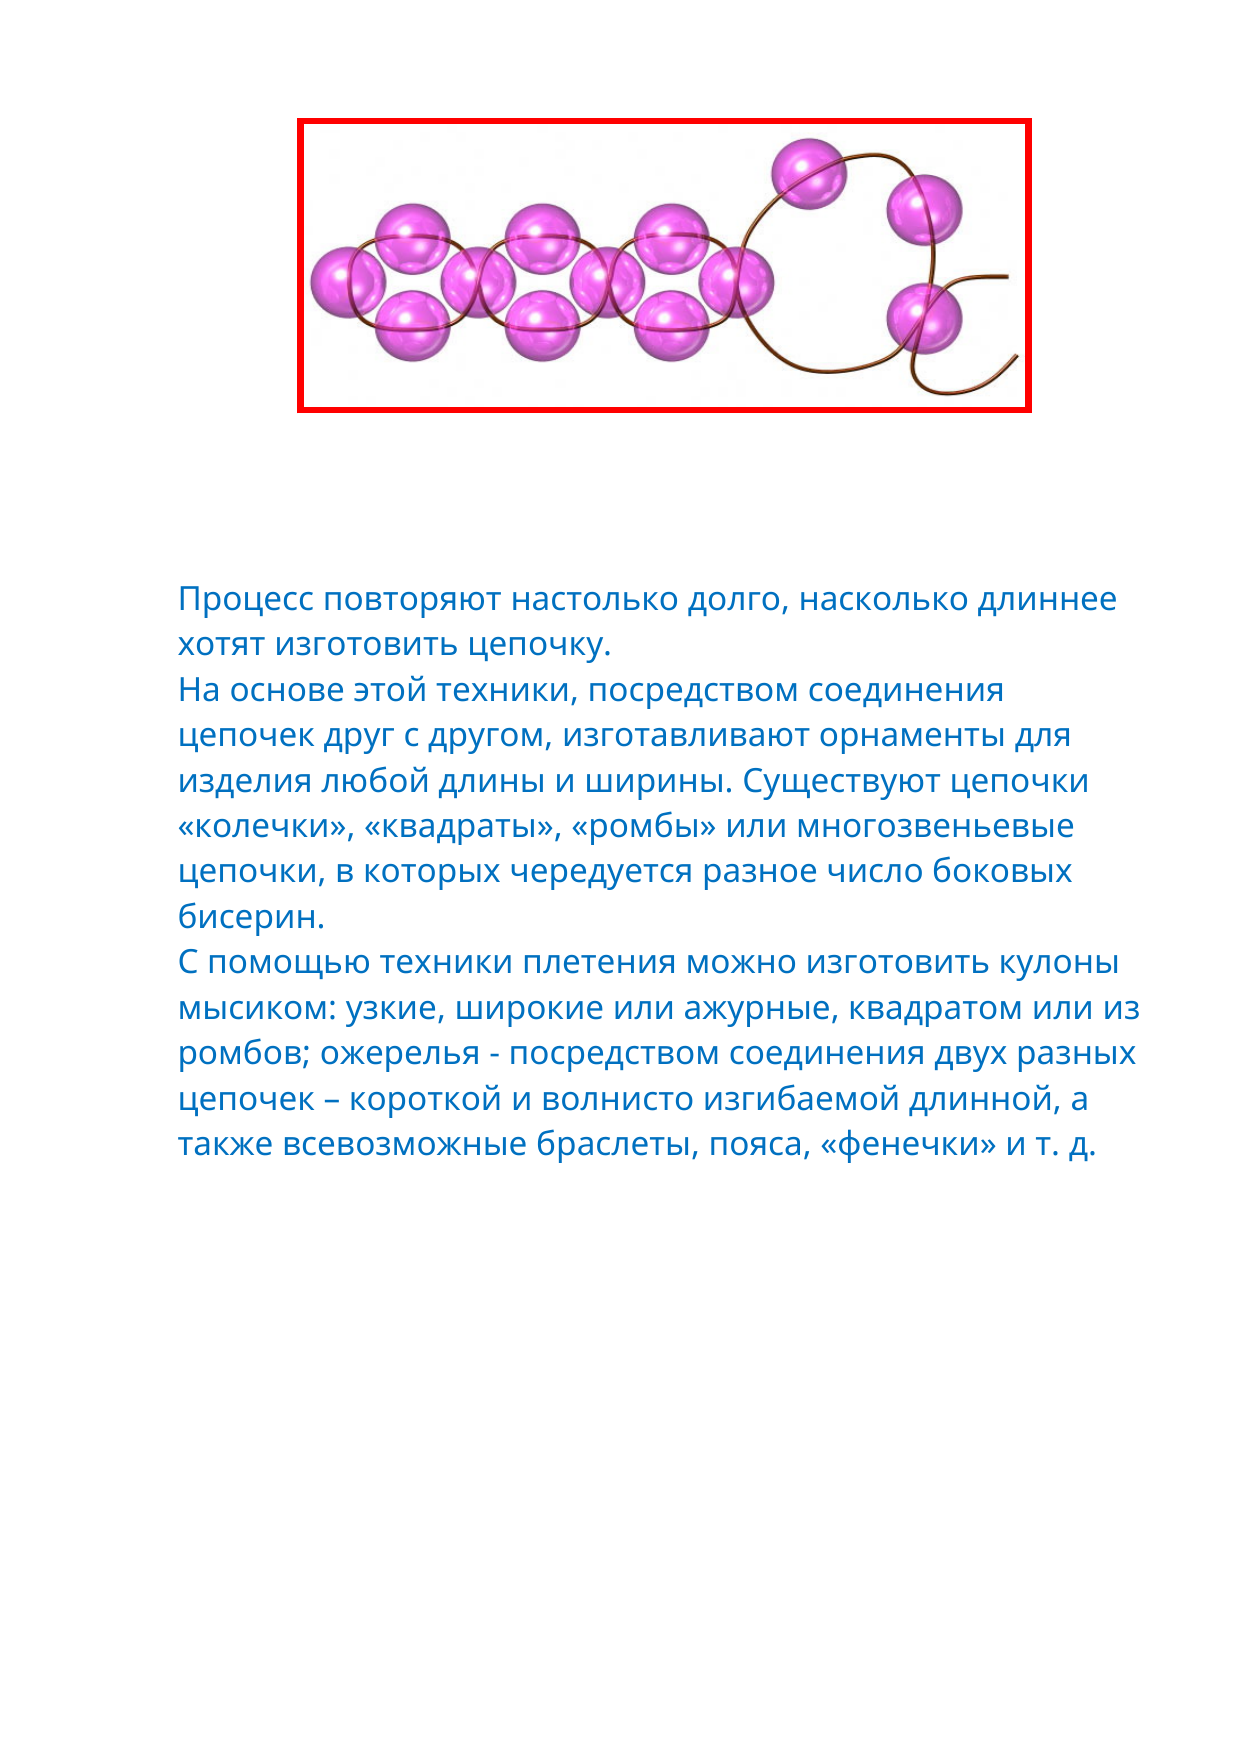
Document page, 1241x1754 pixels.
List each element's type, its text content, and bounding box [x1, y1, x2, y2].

text Процесс повторяют настолько долго, насколько длиннее хотят изготовить цепочку. На основе этой техники, посредством соединения цепочек друг с другом, изготавливают орнаменты для изделия любой длины и ширины. Существуют цепочки «колечки», «квадраты», «ромбы» или многозвеньевые цепочки, в которых чередуется разное число боковых бисерин. С помощью техники плетения можно изготовить кулоны мысиком: узкие, широкие или ажурные, квадратом или из ромбов; ожерелья - посредством соединения двух разных цепочек – короткой и волнисто изгибаемой длинной, а также всевозможные браслеты, пояса, «фенечки» и т. д. [177, 484, 1152, 1165]
picture [304, 124, 1025, 407]
